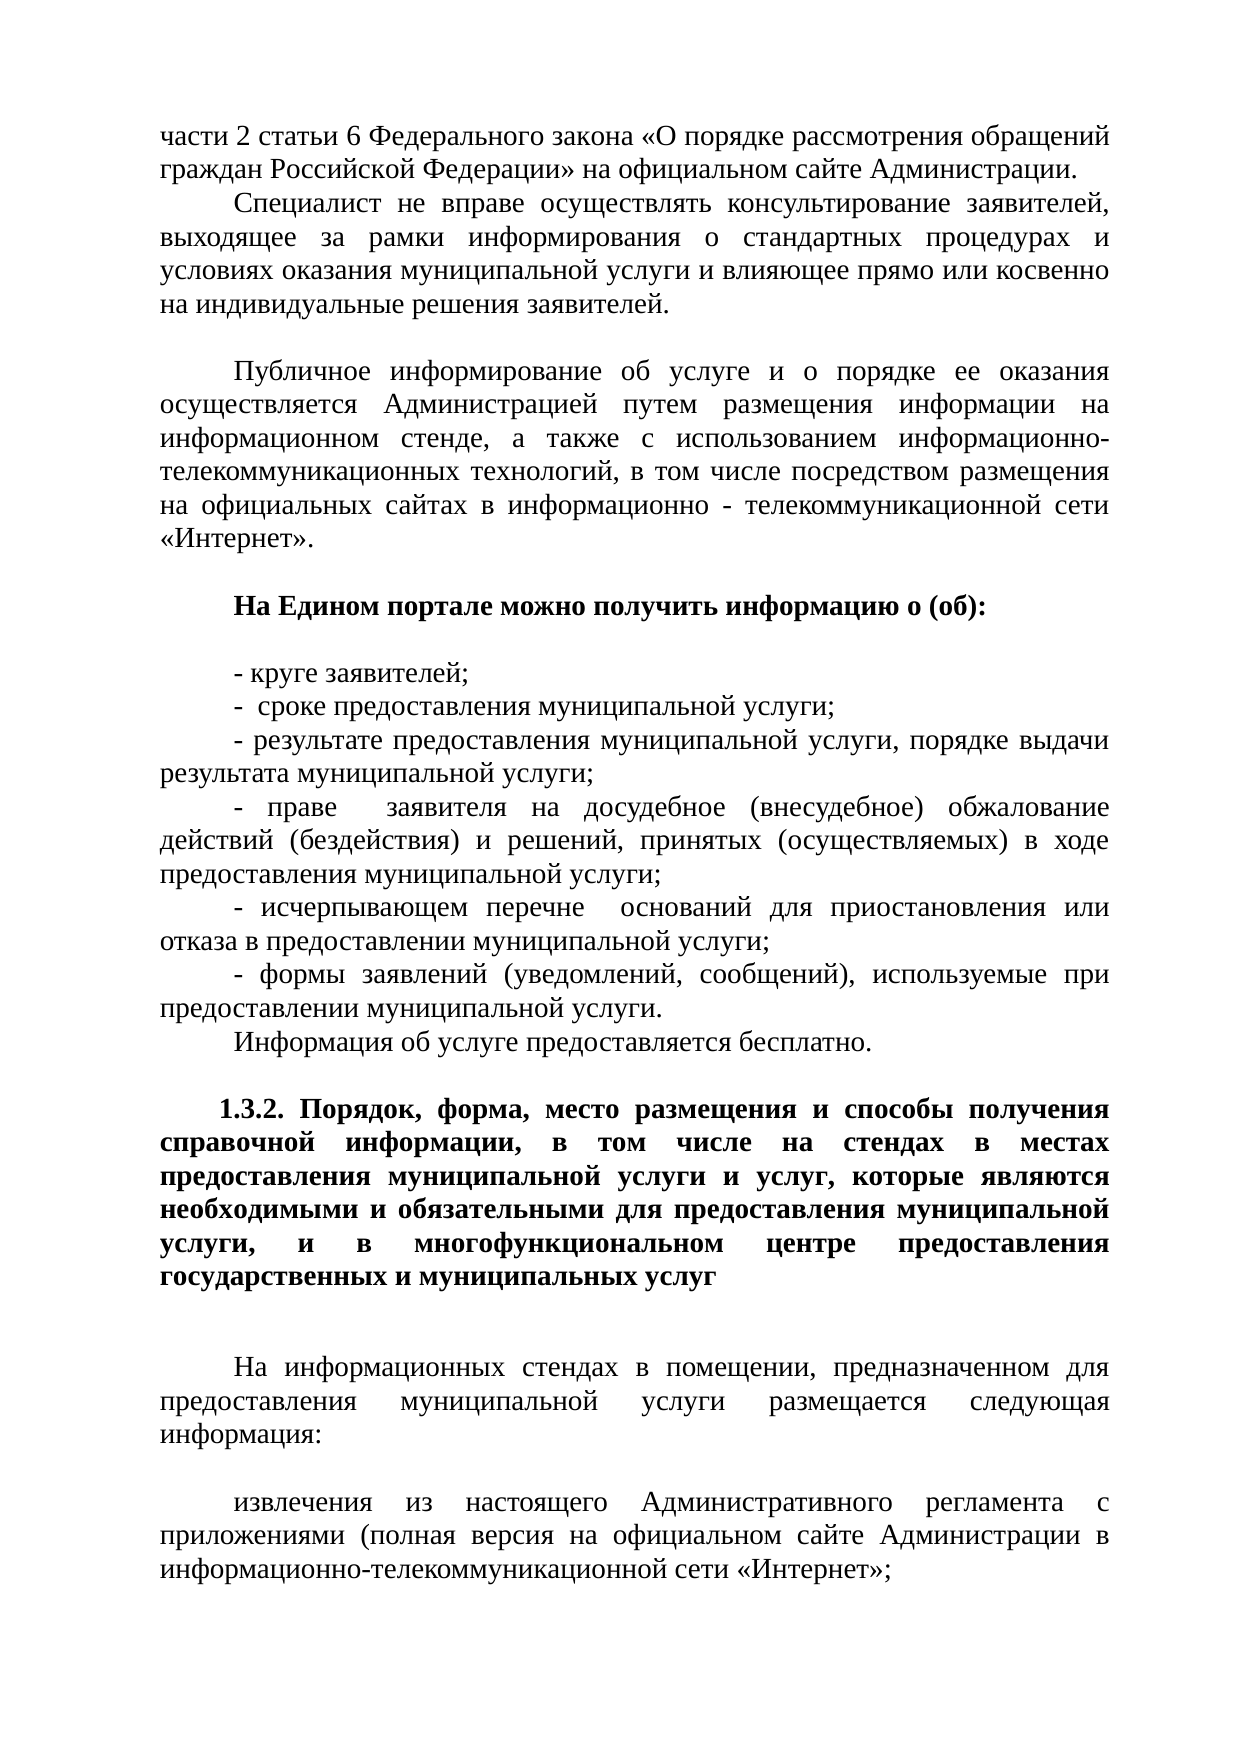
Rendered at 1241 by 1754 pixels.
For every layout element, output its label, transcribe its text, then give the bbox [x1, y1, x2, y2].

text Специалист не вправе осуществлять консультирование заявителей, выходящее за рамки информирования о стандартных процедурах и условиях оказания муниципальной услуги и влияющее прямо или косвенно на индивидуальные решения заявителей. [159, 185, 1110, 319]
text Публичное информирование об услуге и о порядке ее оказания осуществляется Администрацией путем размещения информации на информационном стенде, а также с использованием информационно-телекоммуникационных технологий, в том числе посредством размещения на официальных сайтах в информационно - телекоммуникационной сети «Интернет». [159, 353, 1110, 554]
text извлечения из настоящего Административного регламента с приложениями (полная версия на официальном сайте Администрации в информационно-телекоммуникационной сети «Интернет»; [159, 1484, 1110, 1584]
text - праве заявителя на досудебное (внесудебное) обжалование действий (бездействия) и решений, принятых (осуществляемых) в ходе предоставления муниципальной услуги; [159, 789, 1110, 889]
text Информация об услуге предоставляется бесплатно. [159, 1024, 1110, 1057]
text - исчерпывающем перечне оснований для приостановления или отказа в предоставлении муниципальной услуги; [159, 889, 1110, 957]
text 1.3.2. Порядок, форма, место размещения и способы получения справочной информации, в том числе на стендах в местах предоставления муниципальной услуги и услуг, которые являются необходимыми и обязательными для предоставления муниципальной услуги, и в многофункциональном центре предоставления государственных и муниципальных услуг [159, 1091, 1110, 1292]
text - круге заявителей; [159, 655, 1110, 688]
text На информационных стендах в помещении, предназначенном для предоставления муниципальной услуги размещается следующая информация: [159, 1349, 1110, 1450]
text - результате предоставления муниципальной услуги, порядке выдачи результата муниципальной услуги; [159, 722, 1110, 789]
text На Едином портале можно получить информацию о (об): [159, 588, 1110, 621]
text - сроке предоставления муниципальной услуги; [159, 688, 1110, 722]
text - формы заявлений (уведомлений, сообщений), используемые при предоставлении муниципальной услуги. [159, 957, 1110, 1024]
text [159, 118, 1110, 185]
